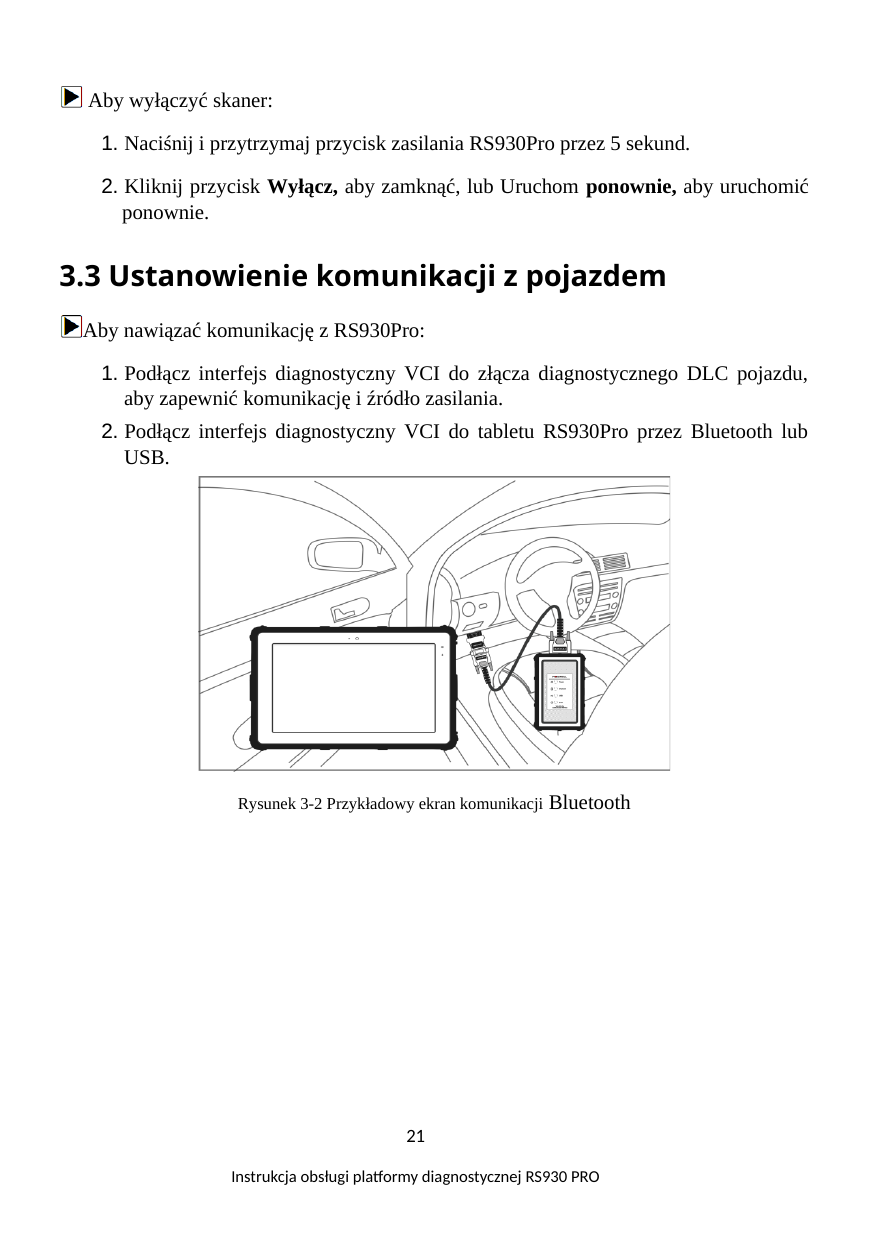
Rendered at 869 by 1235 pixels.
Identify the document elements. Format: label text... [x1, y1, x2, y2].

subtitle 3.3 Ustanowienie komunikacji z pojazdem [59, 242, 809, 307]
picture [59, 313, 83, 338]
picture [59, 84, 83, 108]
picture [198, 476, 671, 772]
list Naciśnij i przytrzymaj przycisk zasilania RS930Pro przez 5 sekund. [101, 131, 809, 155]
list Kliknij przycisk Wyłącz, aby zamknąć, lub Uruchom ponownie, aby uruchomić ponownie. [101, 174, 809, 224]
text Aby nawiązać komunikację z RS930Pro: [59, 314, 809, 342]
list Podłącz interfejs diagnostyczny VCI do złącza diagnostycznego DLC pojazdu, aby zapewnić komunikację i źródło zasilania. [101, 360, 809, 410]
list Podłącz interfejs diagnostyczny VCI do tabletu RS930Pro przez Bluetooth lub USB. [101, 418, 809, 469]
text Aby wyłączyć skaner: [59, 84, 809, 112]
text Rysunek 3-2 Przykładowy ekran komunikacji Bluetooth [59, 790, 809, 814]
